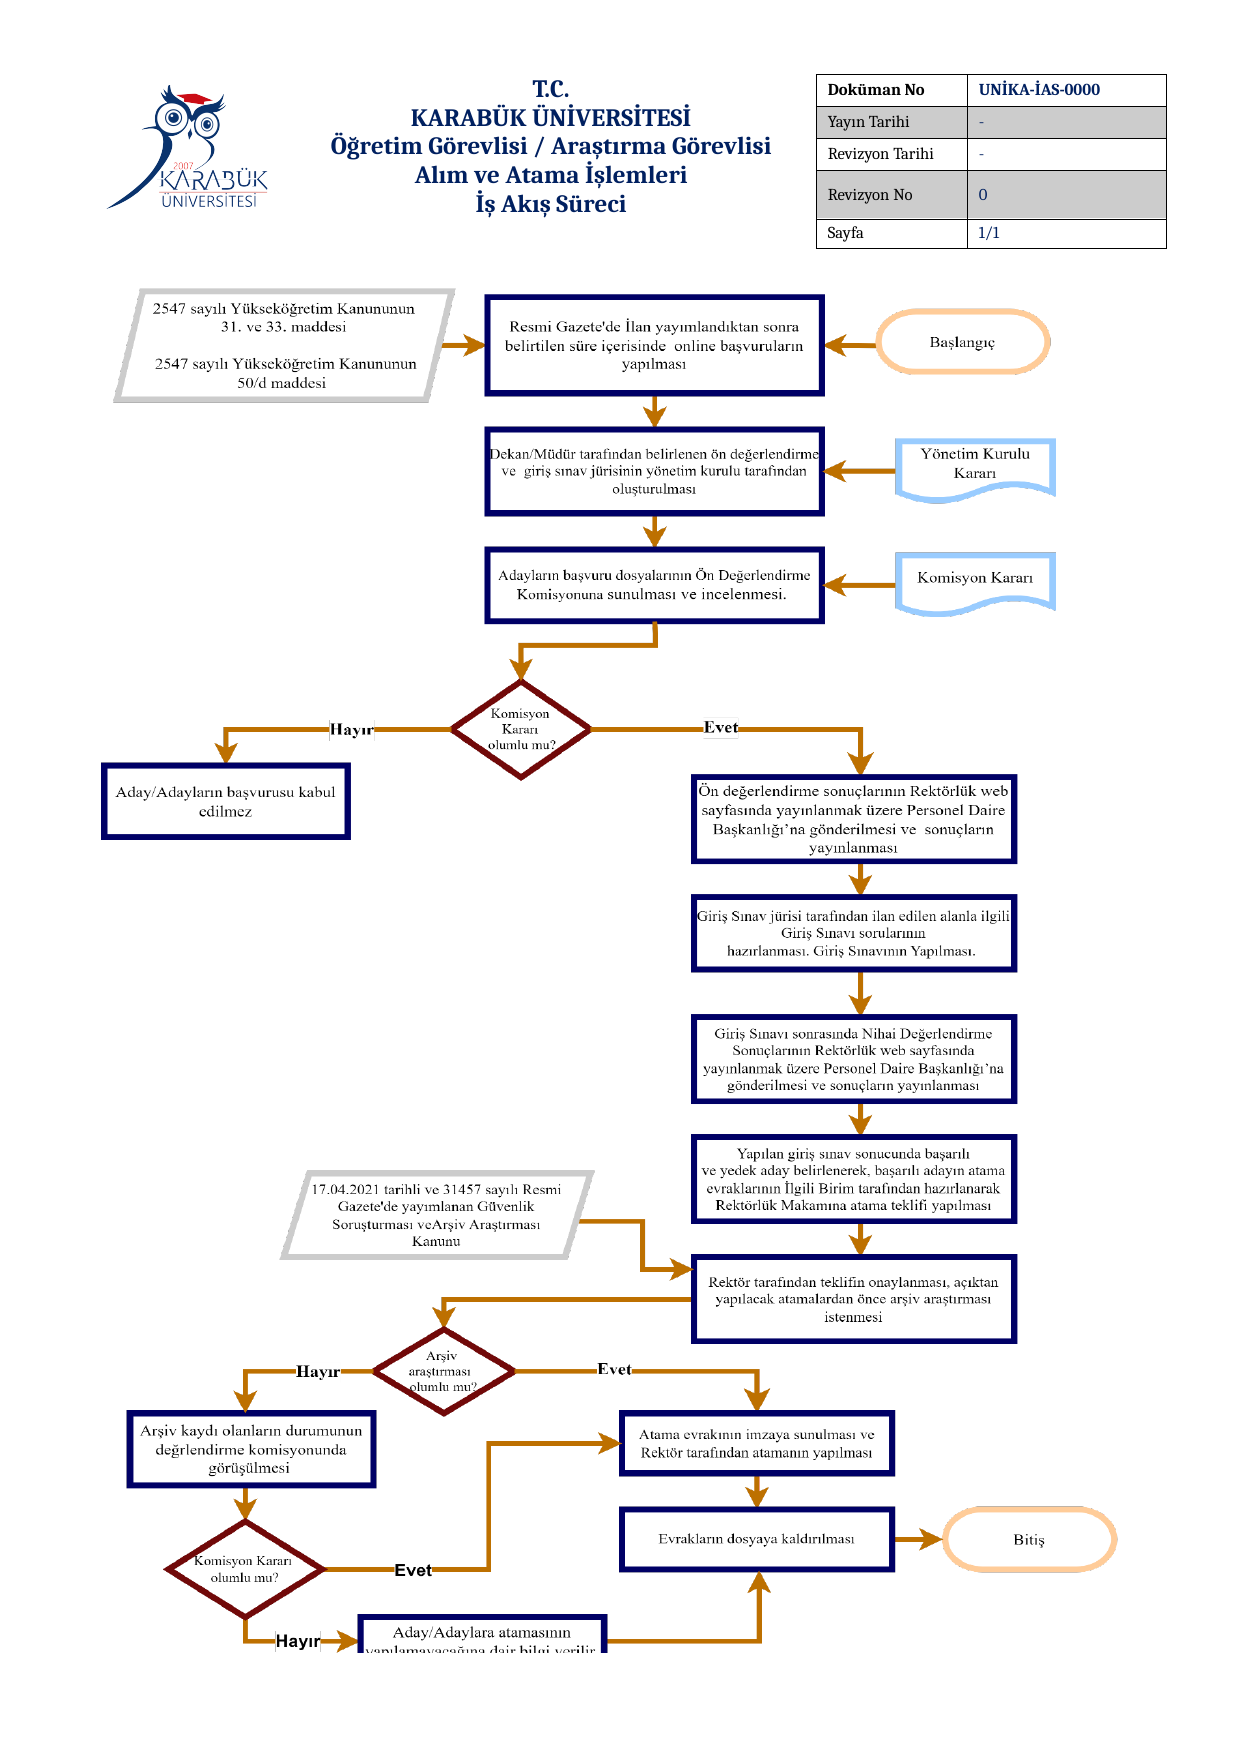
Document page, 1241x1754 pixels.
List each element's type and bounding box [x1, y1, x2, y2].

picture [88, 276, 1167, 1653]
picture [106, 85, 268, 209]
